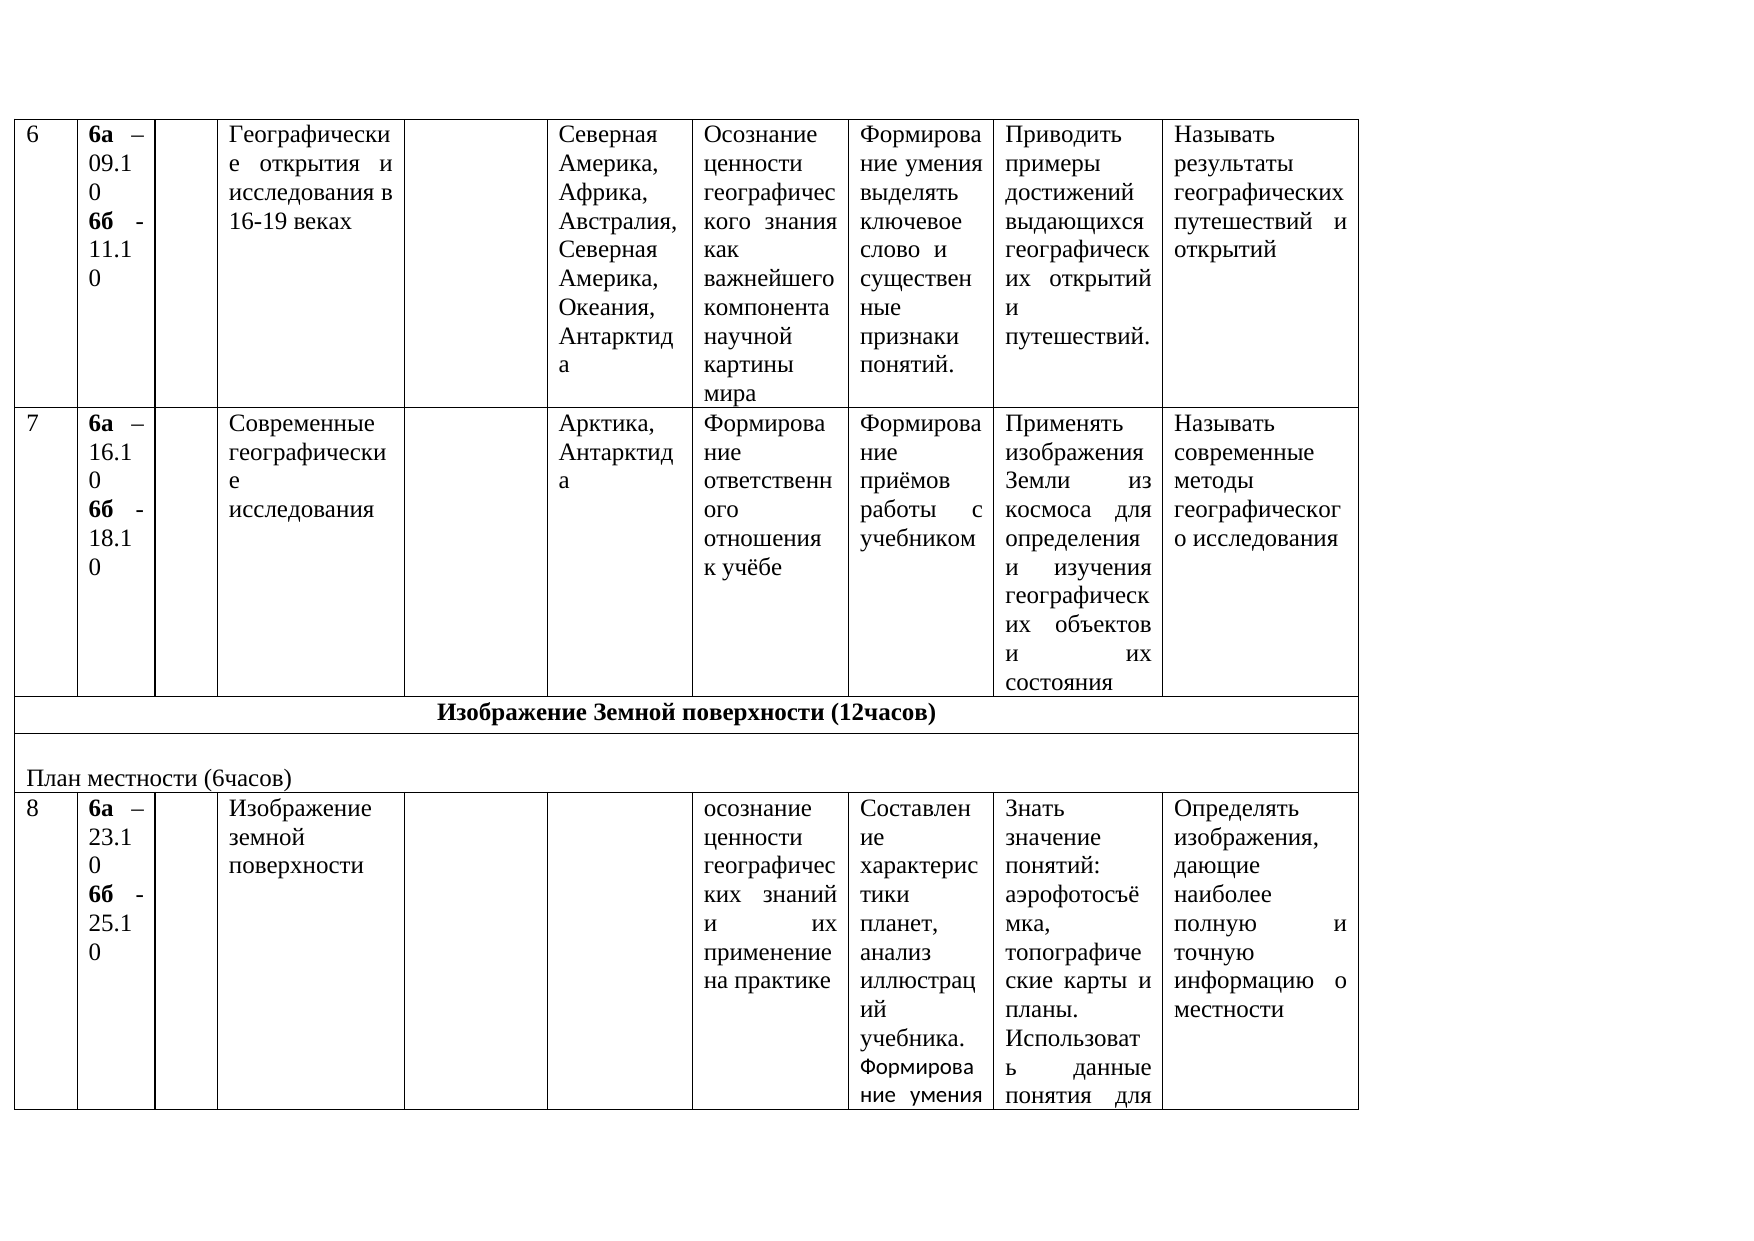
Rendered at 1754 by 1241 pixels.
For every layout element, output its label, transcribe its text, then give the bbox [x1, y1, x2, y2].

table_cell [405, 793, 547, 1109]
table_cell Современные географические исследования [218, 408, 404, 696]
table_cell [405, 120, 547, 407]
table_cell Называть современные методы географического исследования [1163, 408, 1358, 696]
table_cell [218, 793, 404, 1109]
table_cell 6 [15, 120, 77, 407]
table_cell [693, 793, 848, 1109]
table_cell 6а –09.10 6б -11.10 [78, 120, 154, 407]
table_cell Осознание ценности географического знания как важнейшего компонента научной картины мира [693, 120, 848, 407]
table_cell 7 [15, 408, 77, 696]
table_cell Приводить примеры достижений выдающихся географических открытий и путешествий. [994, 120, 1162, 407]
table_cell Применять изображения Земли из космоса для определения и изучения географических объектов и их состояния [994, 408, 1162, 696]
table_cell План местности (6часов) [15, 734, 1358, 792]
table_cell [548, 793, 692, 1109]
table_cell Формирование ответственного отношения к учёбе [693, 408, 848, 696]
table_cell Называть результаты географических путешествий и открытий [1163, 120, 1358, 407]
table_cell Географические открытия и исследования в 16-19 веках [218, 120, 404, 407]
table_cell 6а –16.10 6б -18.10 [78, 408, 154, 696]
table_cell Изображение Земной поверхности (12часов) [15, 697, 1358, 733]
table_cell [1163, 793, 1358, 1109]
table_cell 8 [15, 793, 77, 1109]
table_cell [156, 120, 217, 407]
table_cell [405, 408, 547, 696]
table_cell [849, 120, 993, 407]
table_cell [156, 793, 217, 1109]
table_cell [994, 793, 1162, 1109]
table_cell [156, 408, 217, 696]
table_cell Формирование приёмов работы с учебником [849, 408, 993, 696]
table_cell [849, 793, 993, 1109]
table_cell Арктика, Антарктида [548, 408, 692, 696]
table_cell Северная Америка, Африка, Австралия, Северная Америка, Океания, Антарктида [548, 120, 692, 407]
table_cell 6а –23.10 6б -25.10 [78, 793, 154, 1109]
